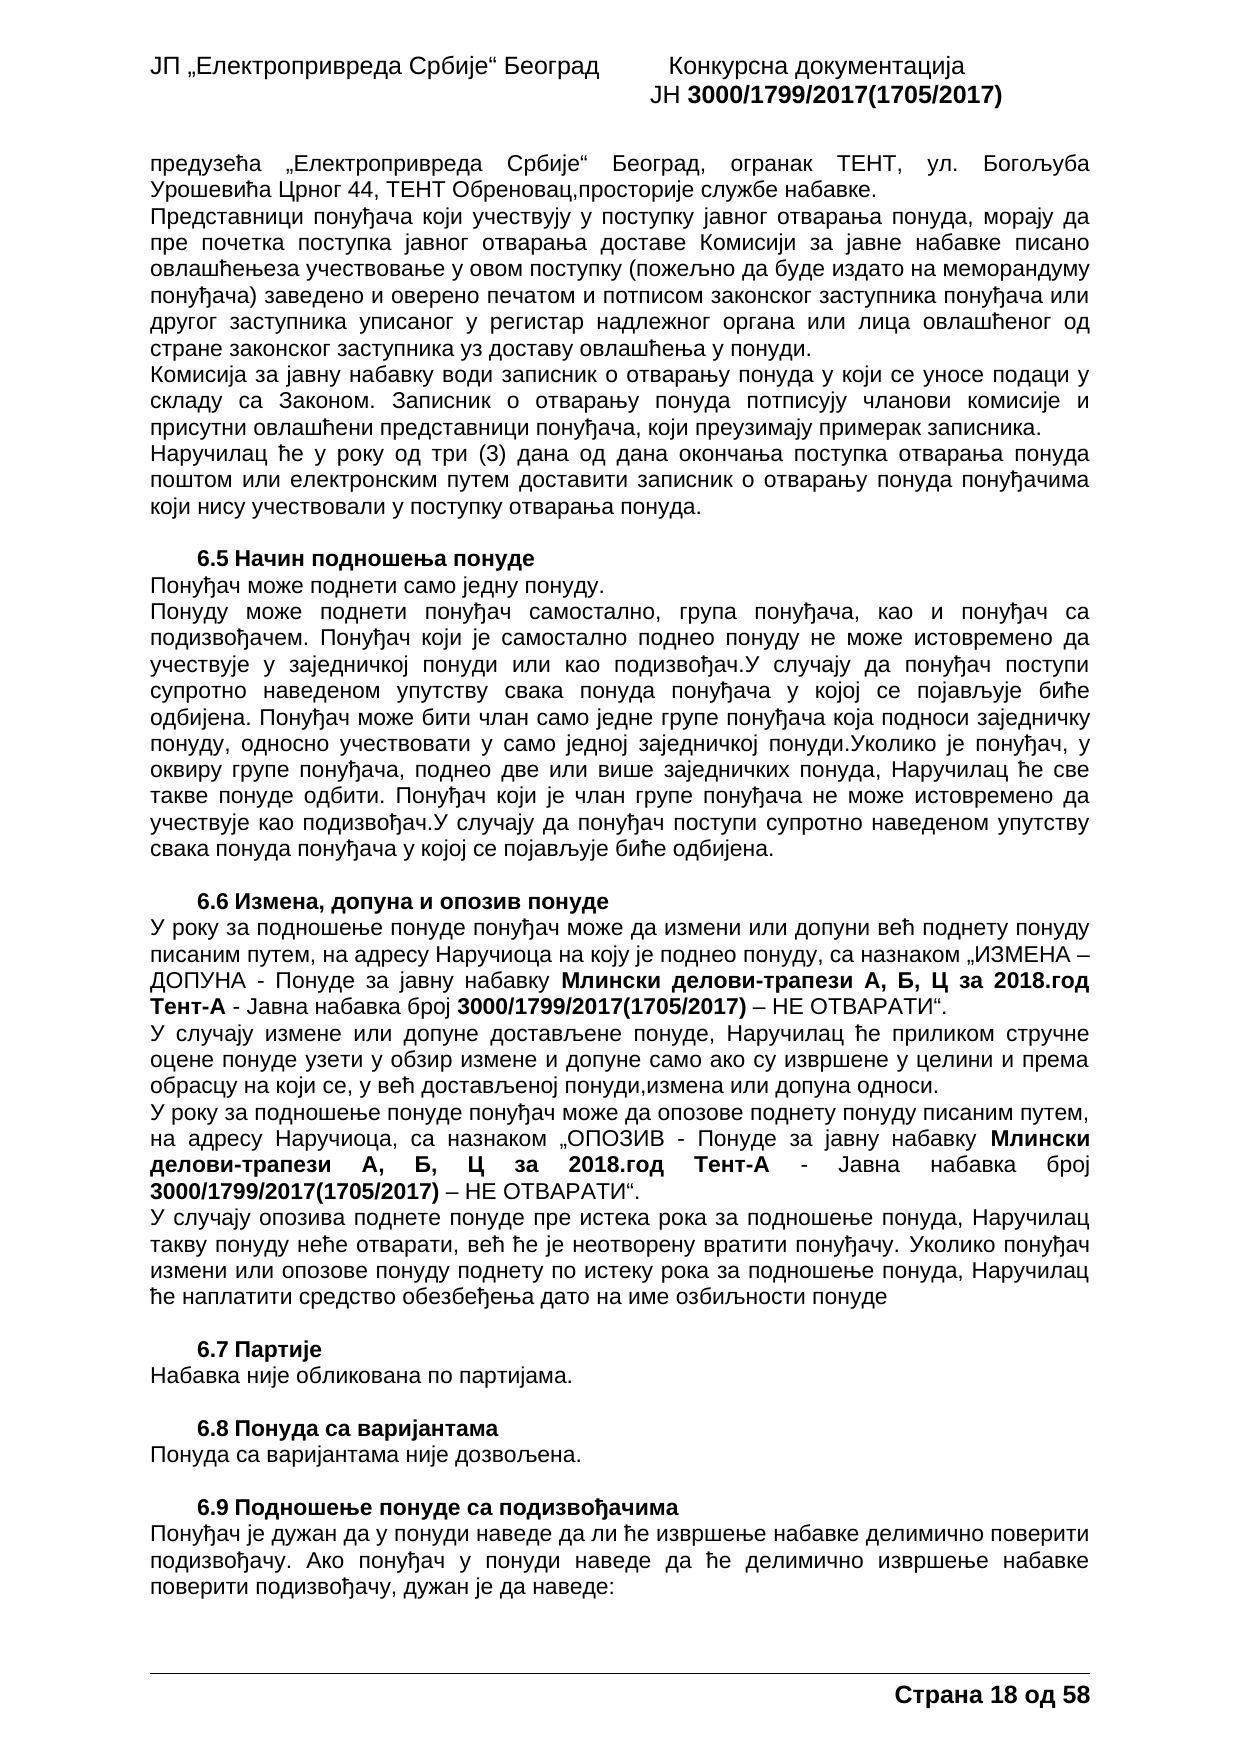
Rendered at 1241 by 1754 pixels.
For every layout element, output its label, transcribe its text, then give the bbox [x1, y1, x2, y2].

text Понуда са варијантама није дозвољена. [150, 1441, 1090, 1468]
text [150, 150, 1090, 203]
list Начин подношења понуде [197, 545, 1090, 572]
text У случају измене или допуне достављене понуде, Наручилац ће приликом стручне оцене понуде узети у обзир измене и допуне само ако су извршене у целини и према обрасцу на који се, у већ достављеној понуди,измена или допуна односи. [150, 1020, 1090, 1099]
list Подношење понуде са подизвођачима [197, 1494, 1090, 1520]
list Понуда са варијантама [197, 1415, 1090, 1441]
text У року за подношење понуде понуђач може да измени или допуни већ поднету понуду писаним путем, на адресу Наручиоца на коју је поднео понуду, са назнаком „ИЗМЕНА – ДОПУНА - Понуде за јавну набавку Млински делови-трапези А, Б, Ц за 2018.год Тент-А - Јавна набавка број 3000/1799/2017(1705/2017) – НЕ ОТВАРАТИ“. [150, 914, 1090, 1020]
text У случају опозива поднете понуде пре истека рока за подношење понуда, Наручилац такву понуду неће отварати, већ ће је неотворену вратити понуђачу. Уколико понуђач измени или опозове понуду поднету по истеку рока за подношење понуда, Наручилац ће наплатити средство обезбеђења дато на име озбиљности понуде [150, 1204, 1090, 1309]
text Представници понуђача који учествују у поступку јавног отварања понуда, морају да пре почетка поступка јавног отварања доставе Комисији за јавне набавке писано овлашћењеза учествовање у овом поступку (пожељно да буде издато на меморандуму понуђача) заведено и оверено печатом и потписом законског заступника понуђача или другог заступника уписаног у регистар надлежног органа или лица овлашћеног од стране законског заступника уз доставу овлашћења у понуди. [150, 203, 1090, 361]
text Наручилац ће у року од три (3) дана од дана окончања поступка отварања понуда поштом или електронским путем доставити записник о отварању понуда понуђачима који нису учествовали у поступку отварања понуда. [150, 440, 1090, 519]
text Комисија за јавну набавку води записник о отварању понуда у који се уносе подаци у складу са Законом. Записник о отварању понуда потписују чланови комисије и присутни овлашћени представници понуђача, који преузимају примерак записника. [150, 361, 1090, 440]
list Партије [197, 1336, 1090, 1362]
list Измена, допуна и опозив понуде [197, 888, 1090, 914]
text Понуду може поднети понуђач самостално, група понуђача, као и понуђач са подизвођачем. Понуђач који је самостално поднео понуду не може истовремено да учествује у заједничкој понуди или као подизвођач.У случају да понуђач поступи супротно наведеном упутству свака понуда понуђача у којој се појављује биће одбијена. Понуђач може бити члан само једне групе понуђача која подноси заједничку понуду, односно учествовати у само једној заједничкој понуди.Уколико је понуђач, у оквиру групе понуђача, поднео две или више заједничких понуда, Наручилац ће све такве понуде одбити. Понуђач који је члан групе понуђача не може истовремено да учествује као подизвођач.У случају да понуђач поступи супротно наведеном упутству свака понуда понуђача у којој се појављује биће одбијена. [150, 598, 1090, 862]
text Набавка није обликована по партијама. [150, 1362, 1090, 1389]
text Понуђач је дужан да у понуди наведе да ли ће извршење набавке делимично поверити подизвођачу. Ако понуђач у понуди наведе да ће делимично извршење набавке поверити подизвођачу, дужан је да наведе: [150, 1520, 1090, 1599]
text Понуђач може поднети само једну понуду. [150, 572, 1090, 598]
text У року за подношење понуде понуђач може да опозове поднету понуду писаним путем, на адресу Наручиоца, са назнаком „ОПОЗИВ - Понуде за јавну набавку Млински делови-трапези А, Б, Ц за 2018.год Тент-А - Јавна набавка број 3000/1799/2017(1705/2017) – НЕ ОТВАРАТИ“. [150, 1099, 1090, 1204]
